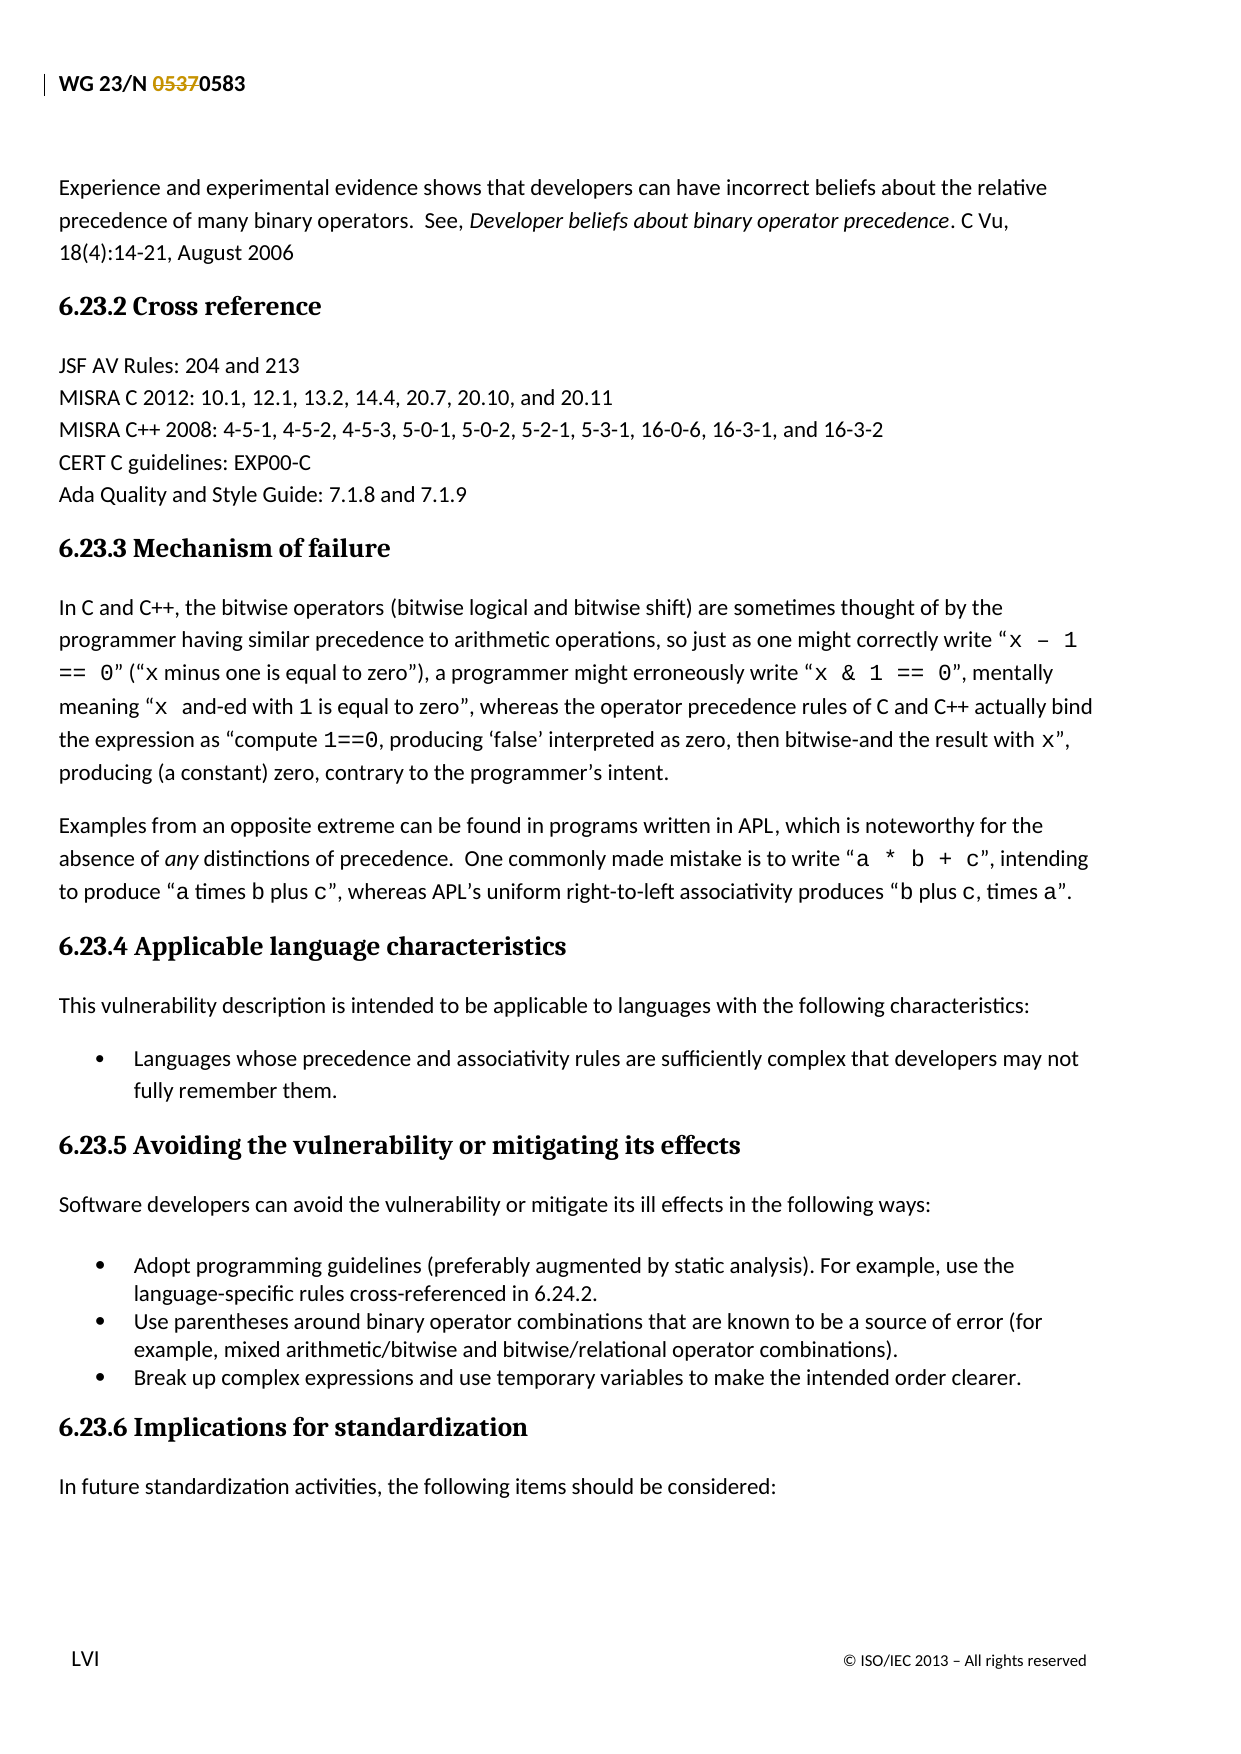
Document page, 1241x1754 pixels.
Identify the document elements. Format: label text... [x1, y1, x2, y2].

subtitle 6.23.4 Applicable language characteristics [58, 931, 1099, 962]
subtitle 6.23.5 Avoiding the vulnerability or mitigating its effects [58, 1130, 1099, 1161]
text Software developers can avoid the vulnerability or mitigate its ill effects in the following ways: [58, 1190, 1099, 1218]
text This vulnerability description is intended to be applicable to languages with the following characteristics: [58, 991, 1099, 1019]
text In future standardization activities, the following items should be considered: [58, 1472, 1099, 1500]
text CERT C guidelines: EXP00-C [58, 448, 1099, 476]
list Use parentheses around binary operator combinations that are known to be a source of error (for example, mixed arithmetic/bitwise and bitwise/relational operator combinations). [96, 1307, 1099, 1363]
list Adopt programming guidelines (preferably augmented by static analysis). For example, use the language-specific rules cross-referenced in 6.24.2. [96, 1251, 1099, 1307]
text In C and C++, the bitwise operators (bitwise logical and bitwise shift) are sometimes thought of by the programmer having similar precedence to arithmetic operations, so just as one might correctly write “x – 1 == 0” (“x minus one is equal to zero”), a programmer might erroneously write “x & 1 == 0”, mentally meaning “x and-ed with 1 is equal to zero”, whereas the operator precedence rules of C and C++ actually bind the expression as “compute 1==0, producing ‘false’ interpreted as zero, then bitwise-and the result with x”, producing (a constant) zero, contrary to the programmer’s intent. [58, 593, 1099, 786]
list Break up complex expressions and use temporary variables to make the intended order clearer. [96, 1363, 1099, 1391]
subtitle 6.23.2 Cross reference [58, 291, 1099, 322]
text JSF AV Rules: 204 and 213 [58, 351, 1099, 379]
text Ada Quality and Style Guide: 7.1.8 and 7.1.9 [58, 480, 1099, 508]
text MISRA C++ 2008: 4-5-1, 4-5-2, 4-5-3, 5-0-1, 5-0-2, 5-2-1, 5-3-1, 16-0-6, 16-3-1, and 16-3-2 [58, 415, 1099, 443]
text Experience and experimental evidence shows that developers can have incorrect beliefs about the relative precedence of many binary operators. See, Developer beliefs about binary operator precedence. C Vu, 18(4):14-21, August 2006 [58, 173, 1099, 266]
list Languages whose precedence and associativity rules are sufficiently complex that developers may not fully remember them. [96, 1044, 1099, 1105]
text Examples from an opposite extreme can be found in programs written in APL, which is noteworthy for the absence of any distinctions of precedence. One commonly made mistake is to write “a * b + c”, intending to produce “a times b plus c”, whereas APL’s uniform right-to-left associativity produces “b plus c, times a”. [58, 811, 1099, 906]
subtitle 6.23.6 Implications for standardization [58, 1412, 1099, 1443]
subtitle 6.23.3 Mechanism of failure [58, 533, 1099, 564]
text MISRA C 2012: 10.1, 12.1, 13.2, 14.4, 20.7, 20.10, and 20.11 [58, 383, 1099, 411]
